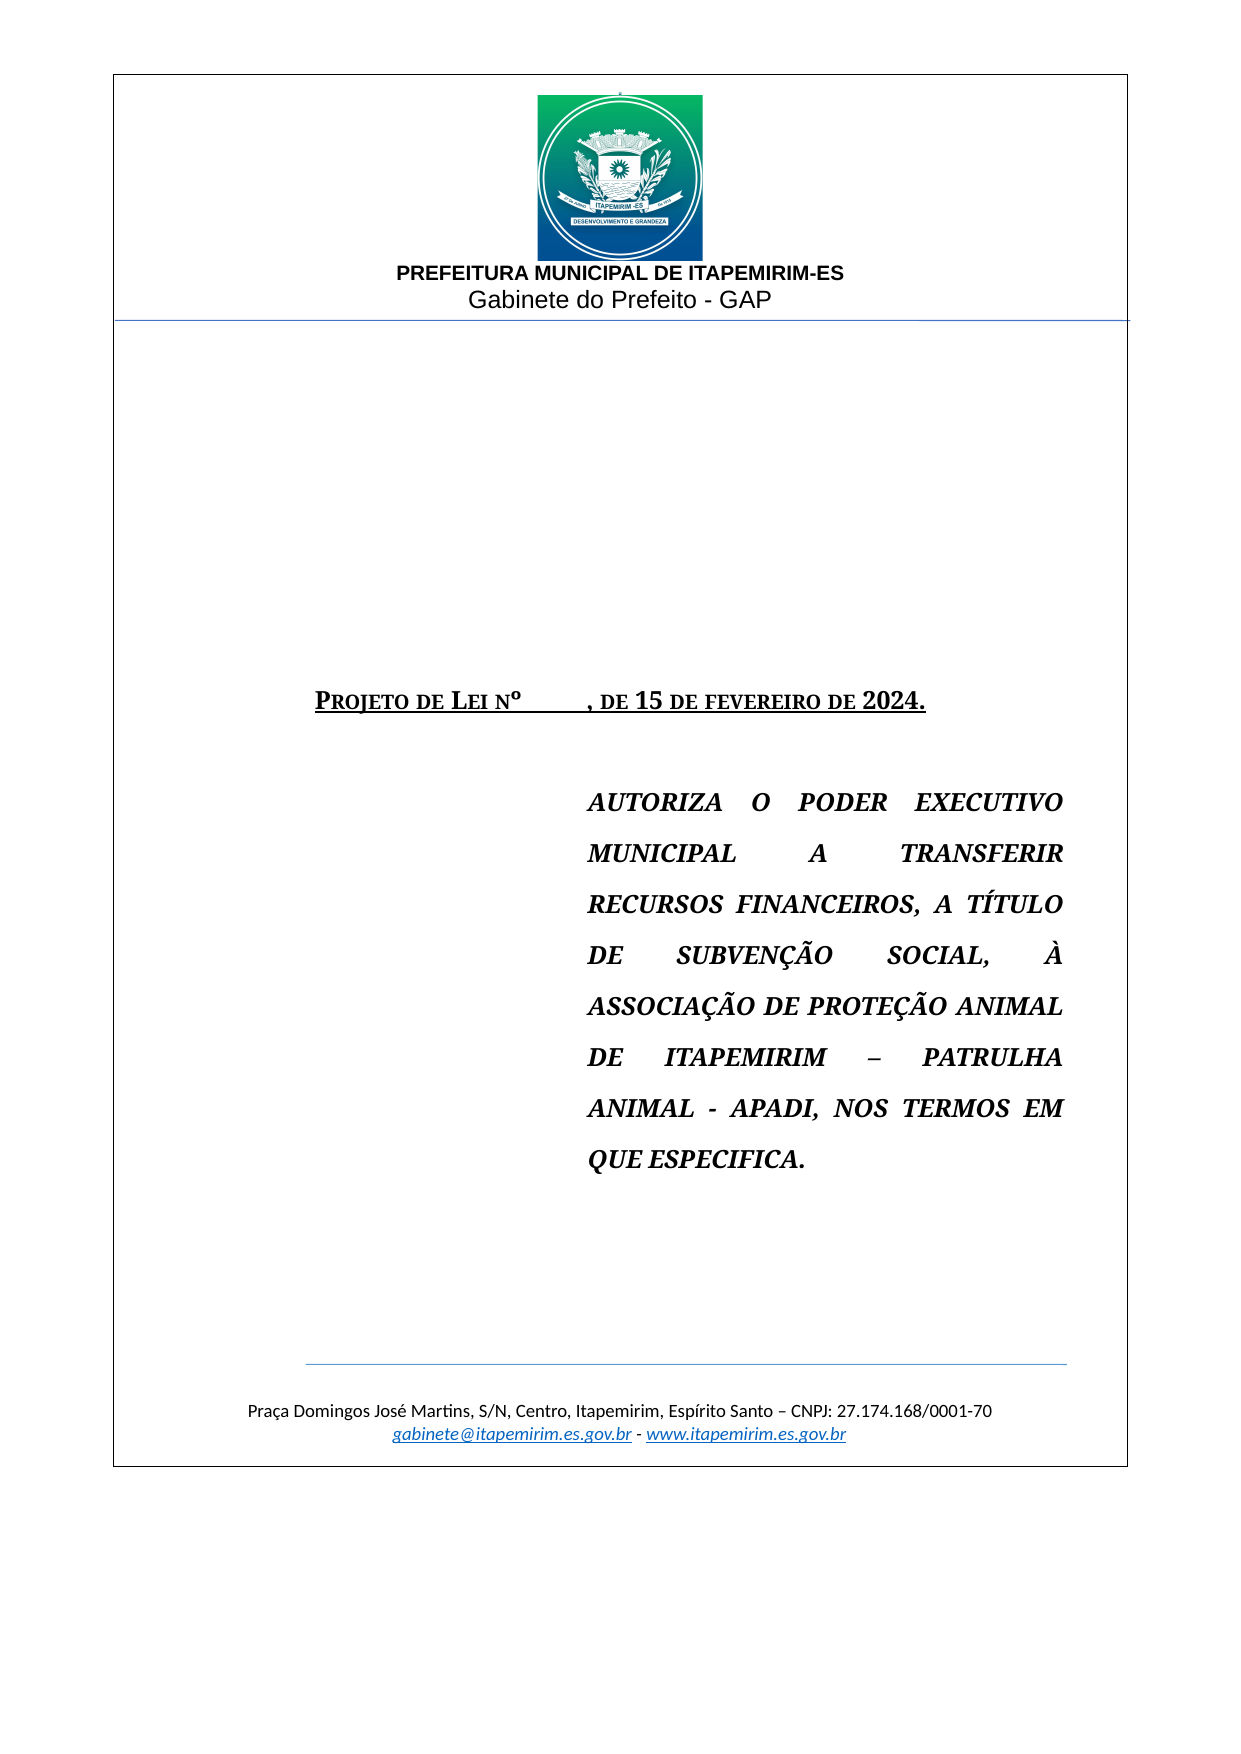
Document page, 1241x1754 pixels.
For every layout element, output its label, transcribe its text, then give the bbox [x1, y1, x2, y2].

picture [537, 92, 703, 212]
picture [537, 216, 703, 261]
text Projeto de Lei nº , de 15 de fevereiro de 2024. [174, 682, 1066, 716]
text AUTORIZA O PODER EXECUTIVO MUNICIPAL A TRANSFERIR RECURSOS FINANCEIROS, A TÍTULO DE SUBVENÇÃO SOCIAL, À ASSOCIAÇÃO DE Proteção ANIMAL DE ITAPEMIRIM – patrulha animal - APADI, NOS TERMOS EM QUE ESPECIFICA. [587, 784, 1066, 1176]
